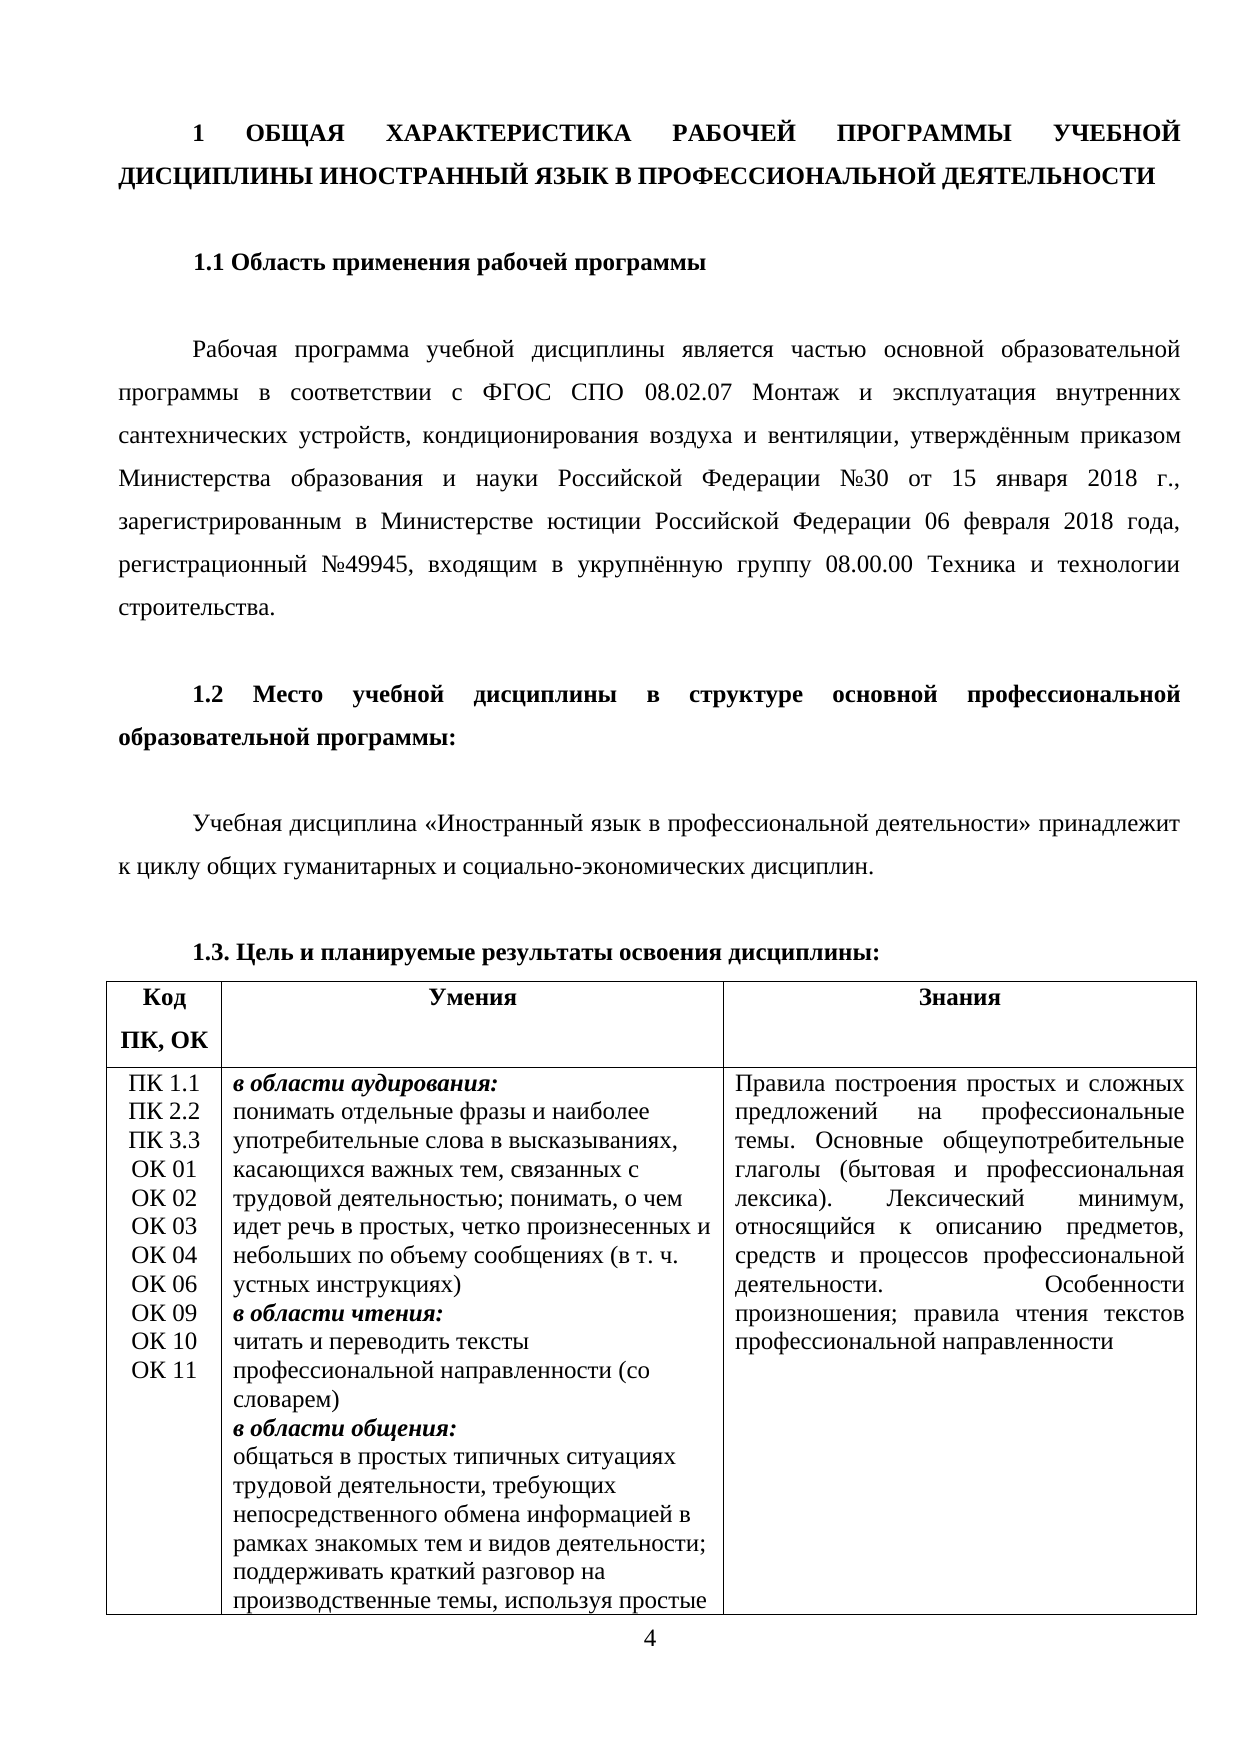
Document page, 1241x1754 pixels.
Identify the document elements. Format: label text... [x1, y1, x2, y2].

list Область применения рабочей программы [193, 247, 1200, 276]
text 1.3. Цель и планируемые результаты освоения дисциплины: [118, 937, 1181, 966]
table_header Умения [222, 982, 723, 1067]
text 1.2 Место учебной дисциплины в структуре основной профессиональной образовательной программы: [118, 679, 1181, 751]
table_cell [724, 1068, 1196, 1614]
text 1 ОБЩАЯ ХАРАКТЕРИСТИКА РАБОЧЕЙ ПРОГРАММЫ УЧЕБНОЙ ДИСЦИПЛИНЫ ИНОСТРАННЫЙ ЯЗЫК В ПРОФЕССИОНАЛЬНОЙ ДЕЯТЕЛЬНОСТИ [118, 118, 1181, 190]
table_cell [107, 1068, 221, 1614]
text Рабочая программа учебной дисциплины является частью основной образовательной программы в соответствии с ФГОС СПО 08.02.07 Монтаж и эксплуатация внутренних сантехнических устройств, кондиционирования воздуха и вентиляции, утверждённым приказом Министерства образования и науки Российской Федерации №30 от 15 января 2018 г., зарегистрированным в Министерстве юстиции Российской Федерации 06 февраля 2018 года, регистрационный №49945, входящим в укрупнённую группу 08.00.00 Техника и технологии строительства. [118, 334, 1181, 621]
table_header Знания [724, 982, 1196, 1067]
text Учебная дисциплина «Иностранный язык в профессиональной деятельности» принадлежит к циклу общих гуманитарных и социально-экономических дисциплин. [118, 808, 1181, 880]
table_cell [222, 1068, 723, 1614]
table_header Код ПК, ОК [107, 982, 221, 1067]
